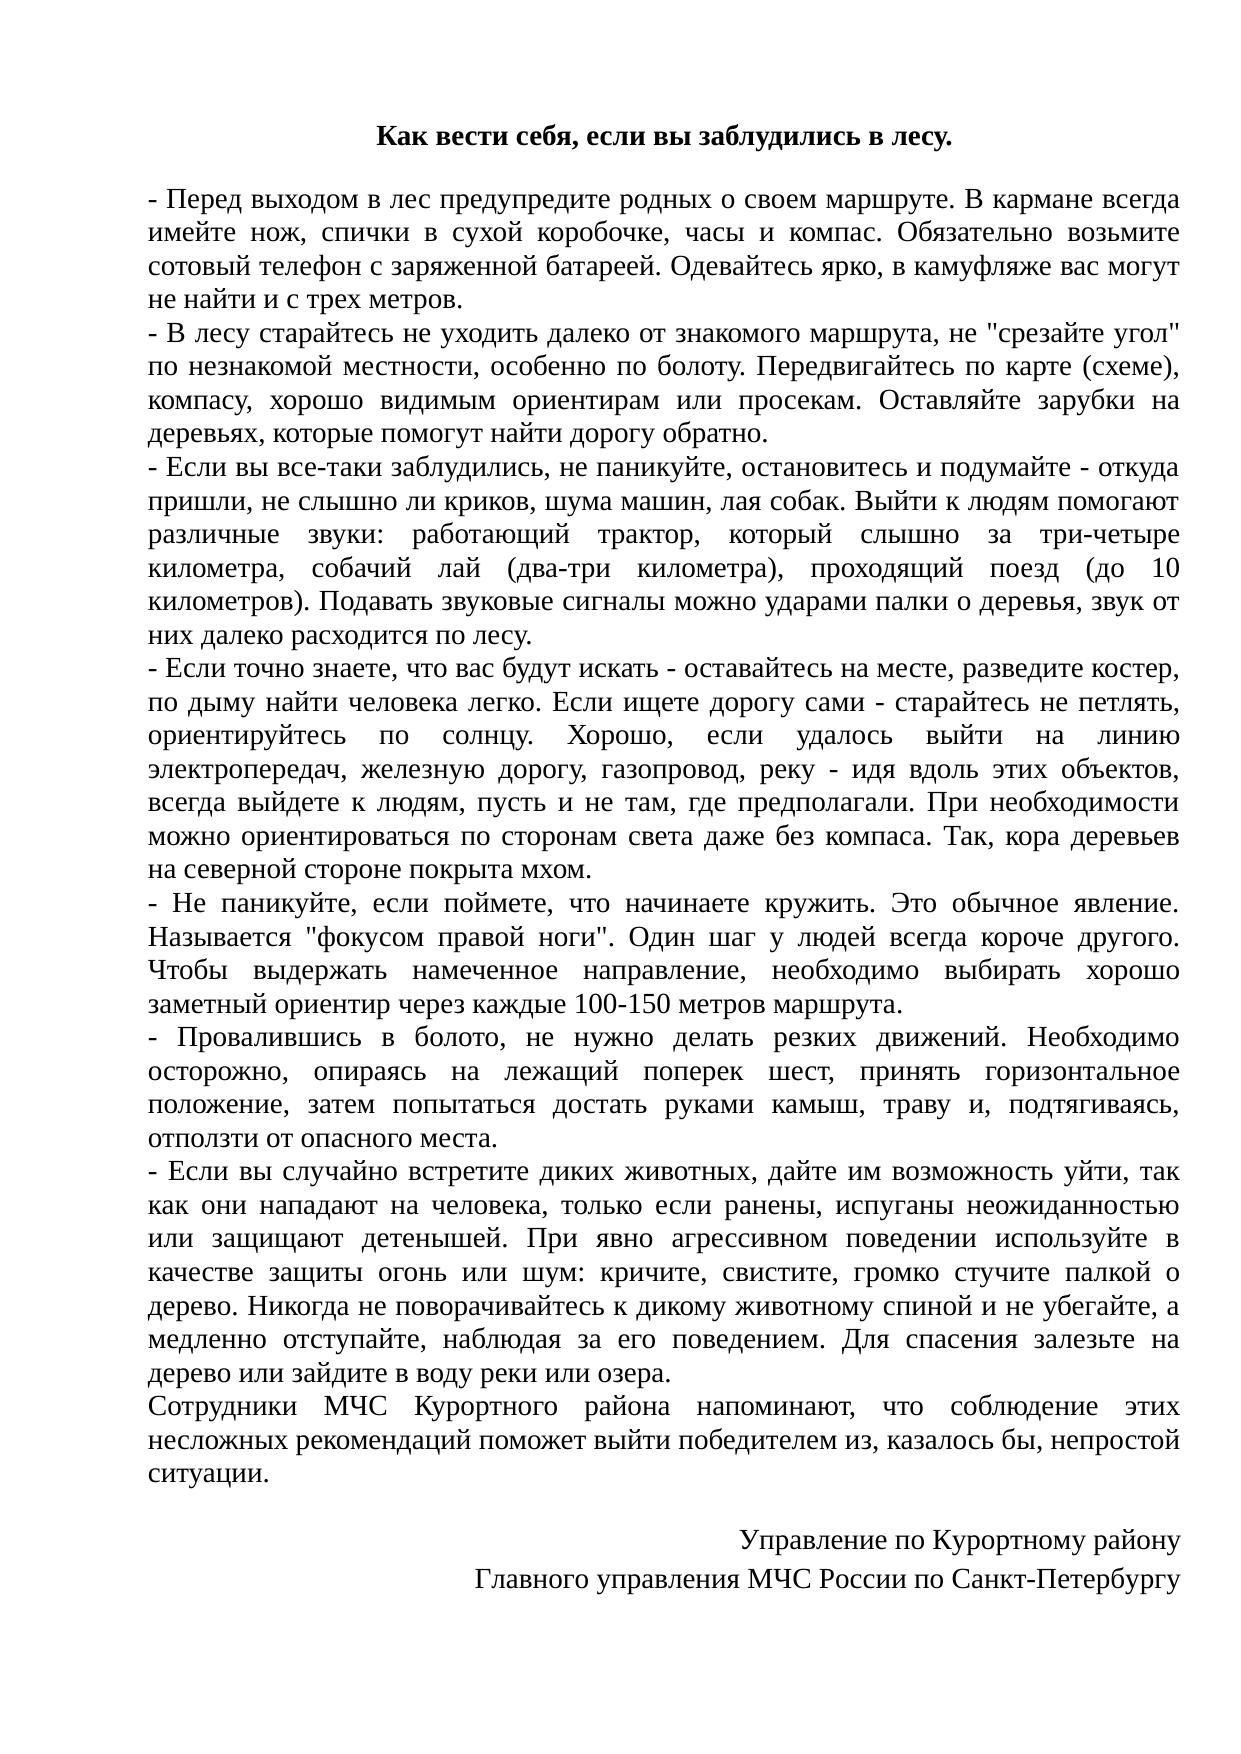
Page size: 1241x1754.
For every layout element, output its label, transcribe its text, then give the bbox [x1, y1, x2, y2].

text - Перед выходом в лес предупредите родных о своем маршруте. В кармане всегда имейте нож, спички в сухой коробочке, часы и компас. Обязательно возьмите сотовый телефон с заряженной батареей. Одевайтесь ярко, в камуфляже вас могут не найти и с трех метров. [148, 181, 1181, 315]
text - В лесу старайтесь не уходить далеко от знакомого маршрута, не "срезайте угол" по незнакомой местности, особенно по болоту. Передвигайтесь по карте (схеме), компасу, хорошо видимым ориентирам или просекам. Оставляйте зарубки на деревьях, которые помогут найти дорогу обратно. [148, 315, 1181, 449]
text Управление по Курортному району [148, 1522, 1181, 1556]
text Сотрудники МЧС Курортного района напоминают, что соблюдение этих несложных рекомендаций поможет выйти победителем из, казалось бы, непростой ситуации. [148, 1388, 1181, 1489]
text - Провалившись в болото, не нужно делать резких движений. Необходимо осторожно, опираясь на лежащий поперек шест, принять горизонтальное положение, затем попытаться достать руками камыш, траву и, подтягиваясь, отползти от опасного места. [148, 1019, 1181, 1153]
text - Не паникуйте, если поймете, что начинаете кружить. Это обычное явление. Называется "фокусом правой ноги". Один шаг у людей всегда короче другого. Чтобы выдержать намеченное направление, необходимо выбирать хорошо заметный ориентир через каждые 100-150 метров маршрута. [148, 885, 1181, 1019]
text Как вести себя, если вы заблудились в лесу. [148, 118, 1181, 152]
text - Если вы случайно встретите диких животных, дайте им возможность уйти, так как они нападают на человека, только если ранены, испуганы неожиданностью или защищают детенышей. При явно агрессивном поведении используйте в качестве защиты огонь или шум: кричите, свистите, громко стучите палкой о дерево. Никогда не поворачивайтесь к дикому животному спиной и не убегайте, а медленно отступайте, наблюдая за его поведением. Для спасения залезьте на дерево или зайдите в воду реки или озера. [148, 1153, 1181, 1388]
text - Если точно знаете, что вас будут искать - оставайтесь на месте, разведите костер, по дыму найти человека легко. Если ищете дорогу сами - старайтесь не петлять, ориентируйтесь по солнцу. Хорошо, если удалось выйти на линию электропередач, железную дорогу, газопровод, реку - идя вдоль этих объектов, всегда выйдете к людям, пусть и не там, где предполагали. При необходимости можно ориентироваться по сторонам света даже без компаса. Так, кора деревьев на северной стороне покрыта мхом. [148, 650, 1181, 885]
text Главного управления МЧС России по Санкт-Петербургу [148, 1561, 1181, 1594]
text - Если вы все-таки заблудились, не паникуйте, остановитесь и подумайте - откуда пришли, не слышно ли криков, шума машин, лая собак. Выйти к людям помогают различные звуки: работающий трактор, который слышно за три-четыре километра, собачий лай (два-три километра), проходящий поезд (до 10 километров). Подавать звуковые сигналы можно ударами палки о деревья, звук от них далеко расходится по лесу. [148, 449, 1181, 650]
